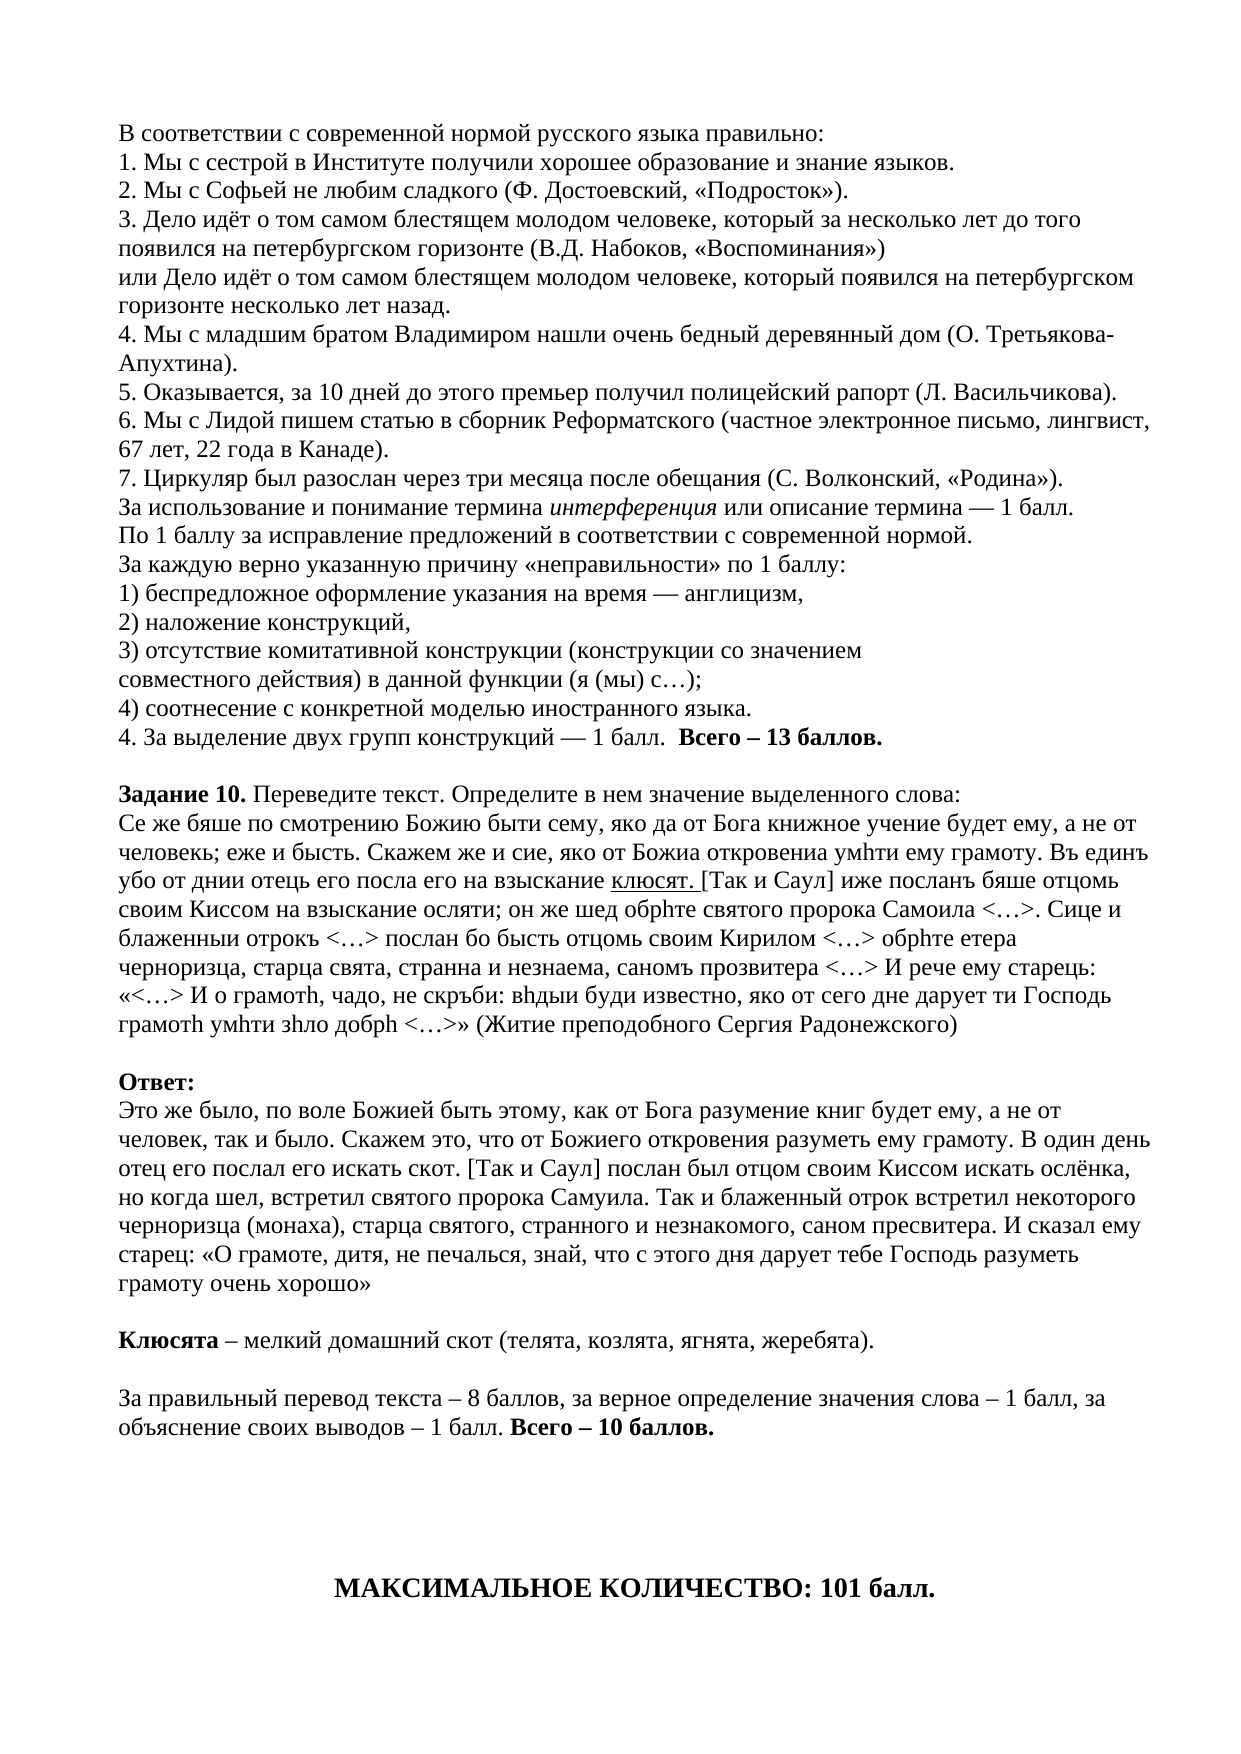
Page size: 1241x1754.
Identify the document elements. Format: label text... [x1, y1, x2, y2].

text По 1 баллу за исправление предложений в соответствии с современной нормой. [118, 521, 1152, 549]
text 4. За выделение двух групп конструкций — 1 балл. Всего – 13 баллов. [118, 722, 1152, 751]
text 6. Мы с Лидой пишем статью в сборник Реформатского (частное электронное письмо, лингвист, 67 лет, 22 года в Канаде). [118, 406, 1152, 463]
text 1) беспредложное оформление указания на время — англицизм, [118, 578, 1152, 607]
text 3. Дело идёт о том самом блестящем молодом человеке, который за несколько лет до того появился на петербургском горизонте (В.Д. Набоков, «Воспоминания») [118, 204, 1152, 262]
text За каждую верно указанную причину «неправильности» по 1 баллу: [118, 549, 1152, 578]
text Задание 10. Переведите текст. Определите в нем значение выделенного слова: [118, 751, 1152, 808]
text совместного действия) в данной функции (я (мы) с…); [118, 664, 1152, 693]
text 7. Циркуляр был разослан через три месяца после обещания (С. Волконский, «Родина»). За использование и понимание термина интерференция или описание термина — 1 балл. [118, 463, 1152, 521]
text 2. Мы с Софьей не любим сладкого (Ф. Достоевский, «Подросток»). [118, 176, 1152, 204]
text 2) наложение конструкций, [118, 607, 1152, 636]
text 5. Оказывается, за 10 дней до этого премьер получил полицейский рапорт (Л. Васильчикова). [118, 377, 1152, 406]
text или Дело идёт о том самом блестящем молодом человеке, который появился на петербургском горизонте несколько лет назад. [118, 262, 1152, 319]
text МАКСИМАЛЬНОЕ КОЛИЧЕСТВО: 101 балл. [118, 1571, 1152, 1604]
text 4) соотнесение с конкретной моделью иностранного языка. [118, 693, 1152, 722]
text 4. Мы с младшим братом Владимиром нашли очень бедный деревянный дом (О. Третьякова-Апухтина). [118, 319, 1152, 377]
text Это же было, по воле Божией быть этому, как от Бога разумение книг будет ему, а не от человек, так и было. Скажем это, что от Божиего откровения разуметь ему грамоту. В один день отец его послал его искать скот. [Так и Саул] послан был отцом своим Киссом искать ослёнка, но когда шел, встретил святого пророка Самуила. Так и блаженный отрок встретил некоторого черноризца (монаха), старца святого, странного и незнакомого, саном пресвитера. И сказал ему старец: «О грамоте, дитя, не печалься, знай, что с этого дня дарует тебе Господь разуметь грамоту очень хорошо» [118, 1096, 1152, 1297]
text 1. Мы с сестрой в Институте получили хорошее образование и знание языков. [118, 147, 1152, 176]
text Се же бяше по смотрению Божию быти сему, яко да от Бога книжное учение будет ему, а не от человекь; еже и бысть. Скажем же и сие, яко от Божиа откровениа умhти ему грамоту. Въ единъ убо от днии отець его посла его на взыскание клюсят. [Так и Саул] иже посланъ бяше отцомь своим Киссом на взыскание осляти; он же шед обрhте святого пророка Самоила <…>. Сице и блаженныи отрокъ <…> послан бо бысть отцомь своим Кирилом <…> обрhте етера черноризца, старца свята, странна и незнаема, саномъ прозвитера <…> И рече ему старець: «<…> И о грамотh, чадо, не скръби: вhдыи буди известно, яко от сего дне дарует ти Господь грамотh умhти зhло добрh <…>» (Житие преподобного Сергия Радонежского) Ответ: [118, 808, 1152, 1096]
text В соответствии с современной нормой русского языка правильно: [118, 118, 1152, 147]
text 3) отсутствие комитативной конструкции (конструкции со значением [118, 636, 1152, 664]
text Клюсята – мелкий домашний скот (телята, козлята, ягнята, жеребята). За правильный перевод текста – 8 баллов, за верное определение значения слова – 1 балл, за объяснение своих выводов – 1 балл. Всего – 10 баллов. [118, 1297, 1152, 1441]
